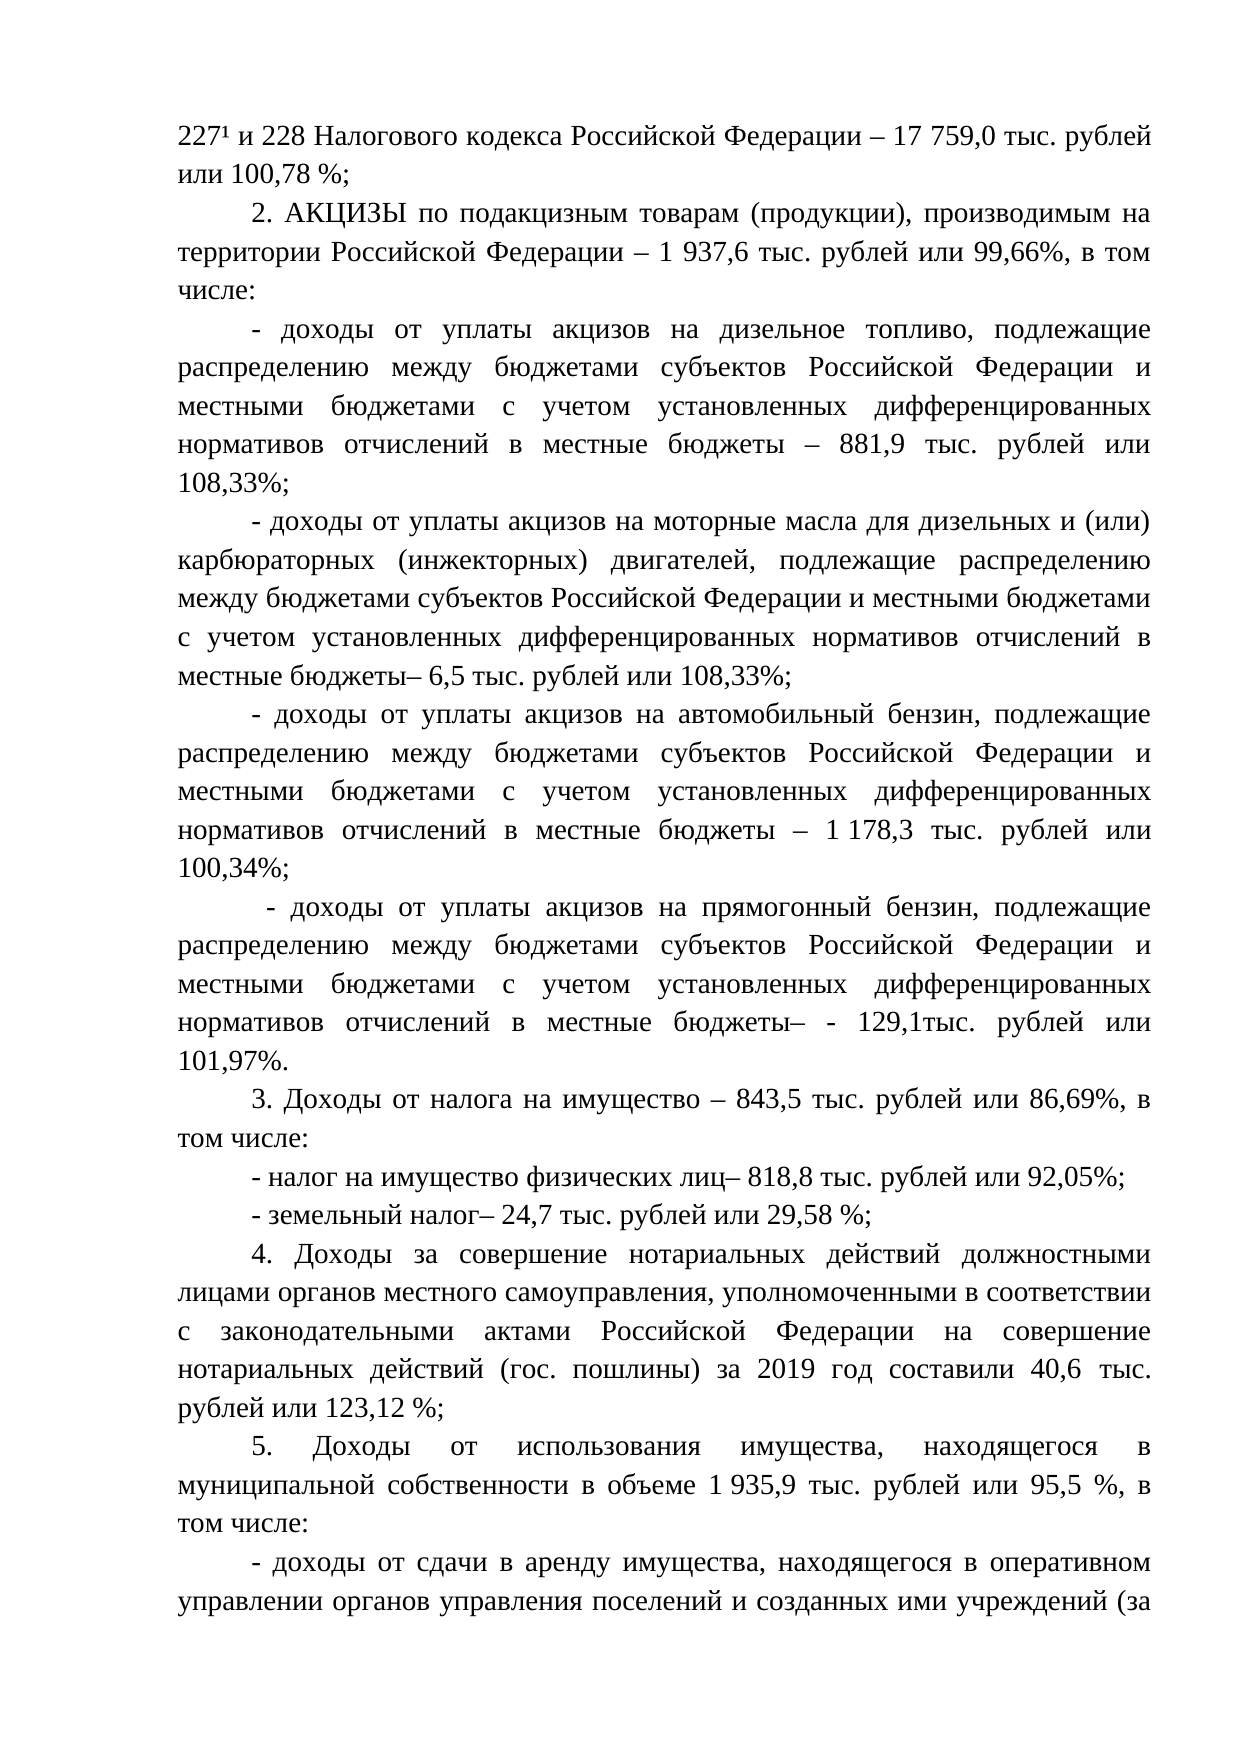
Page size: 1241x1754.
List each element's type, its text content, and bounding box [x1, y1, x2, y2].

text - налог на имущество физических лиц– 818,8 тыс. рублей или 92,05%; [177, 1159, 1152, 1192]
text - земельный налог– 24,7 тыс. рублей или 29,58 %; [177, 1197, 1152, 1231]
text 2. АКЦИЗЫ по подакцизным товарам (продукции), производимым на территории Российской Федерации – 1 937,6 тыс. рублей или 99,66%, в том числе: [177, 195, 1152, 306]
text 3. Доходы от налога на имущество – 843,5 тыс. рублей или 86,69%, в том числе: [177, 1082, 1152, 1154]
text - доходы от уплаты акцизов на прямогонный бензин, подлежащие распределению между бюджетами субъектов Российской Федерации и местными бюджетами с учетом установленных дифференцированных нормативов отчислений в местные бюджеты– - 129,1тыс. рублей или 101,97%. [177, 889, 1152, 1077]
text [177, 1544, 1152, 1616]
text 4. Доходы за совершение нотариальных действий должностными лицами органов местного самоуправления, уполномоченными в соответствии с законодательными актами Российской Федерации на совершение нотариальных действий (гос. пошлины) за 2019 год составили 40,6 тыс. рублей или 123,12 %; [177, 1236, 1152, 1423]
text - доходы от уплаты акцизов на моторные масла для дизельных и (или) карбюраторных (инжекторных) двигателей, подлежащие распределению между бюджетами субъектов Российской Федерации и местными бюджетами с учетом установленных дифференцированных нормативов отчислений в местные бюджеты– 6,5 тыс. рублей или 108,33%; [177, 503, 1152, 691]
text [177, 118, 1152, 190]
text - доходы от уплаты акцизов на дизельное топливо, подлежащие распределению между бюджетами субъектов Российской Федерации и местными бюджетами с учетом установленных дифференцированных нормативов отчислений в местные бюджеты – 881,9 тыс. рублей или 108,33%; [177, 311, 1152, 498]
text 5. Доходы от использования имущества, находящегося в муниципальной собственности в объеме 1 935,9 тыс. рублей или 95,5 %, в том числе: [177, 1428, 1152, 1539]
text - доходы от уплаты акцизов на автомобильный бензин, подлежащие распределению между бюджетами субъектов Российской Федерации и местными бюджетами с учетом установленных дифференцированных нормативов отчислений в местные бюджеты – 1 178,3 тыс. рублей или 100,34%; [177, 696, 1152, 884]
